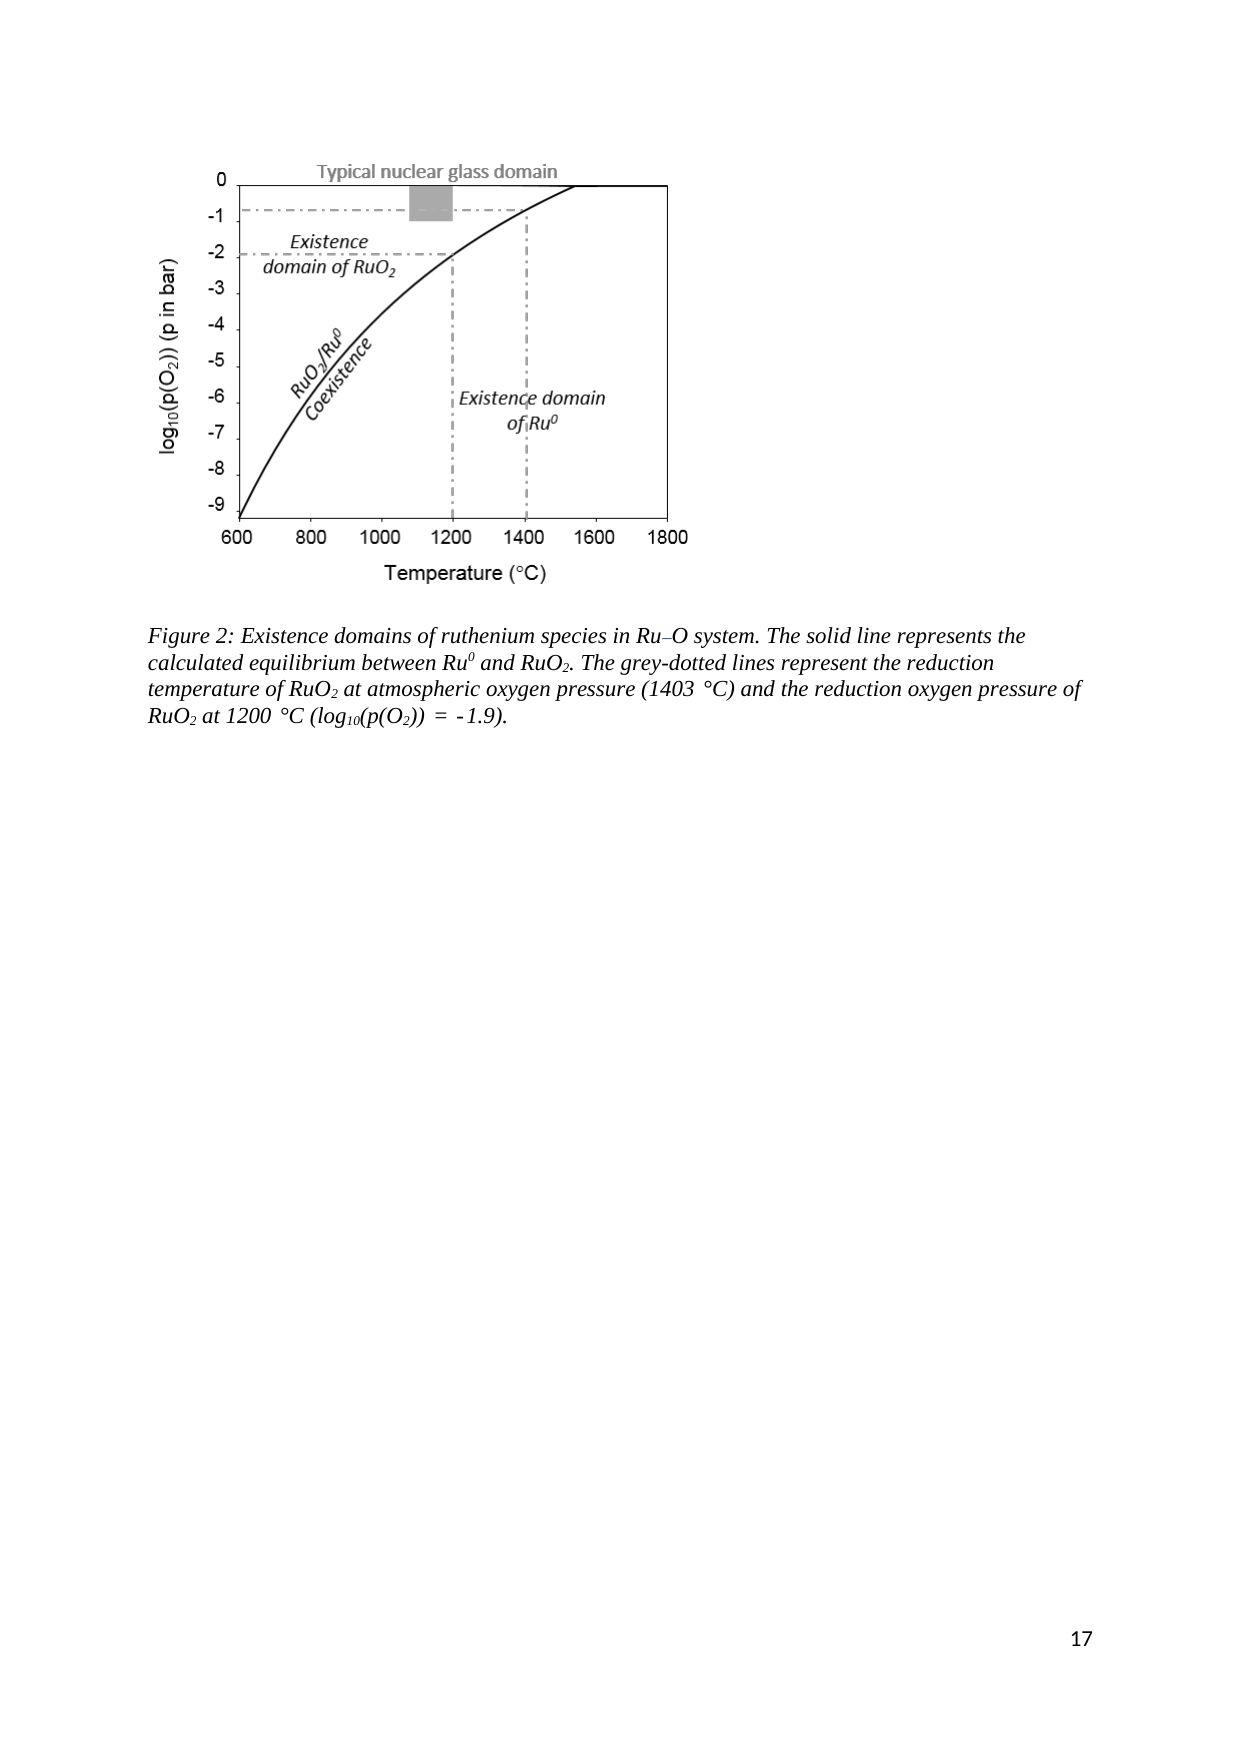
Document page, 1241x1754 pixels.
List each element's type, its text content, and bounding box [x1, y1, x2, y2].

text Figure 2: Existence domains of ruthenium species in Ru–O system. The solid line represents the calculated equilibrium between Ru0 and RuO2. The grey-dotted lines represent the reduction temperature of RuO2 at atmospheric oxygen pressure (1403 °C) and the reduction oxygen pressure of RuO2 at 1200 °C (log10(p(O2)) = -1.9). [148, 623, 1093, 728]
picture [147, 147, 701, 598]
